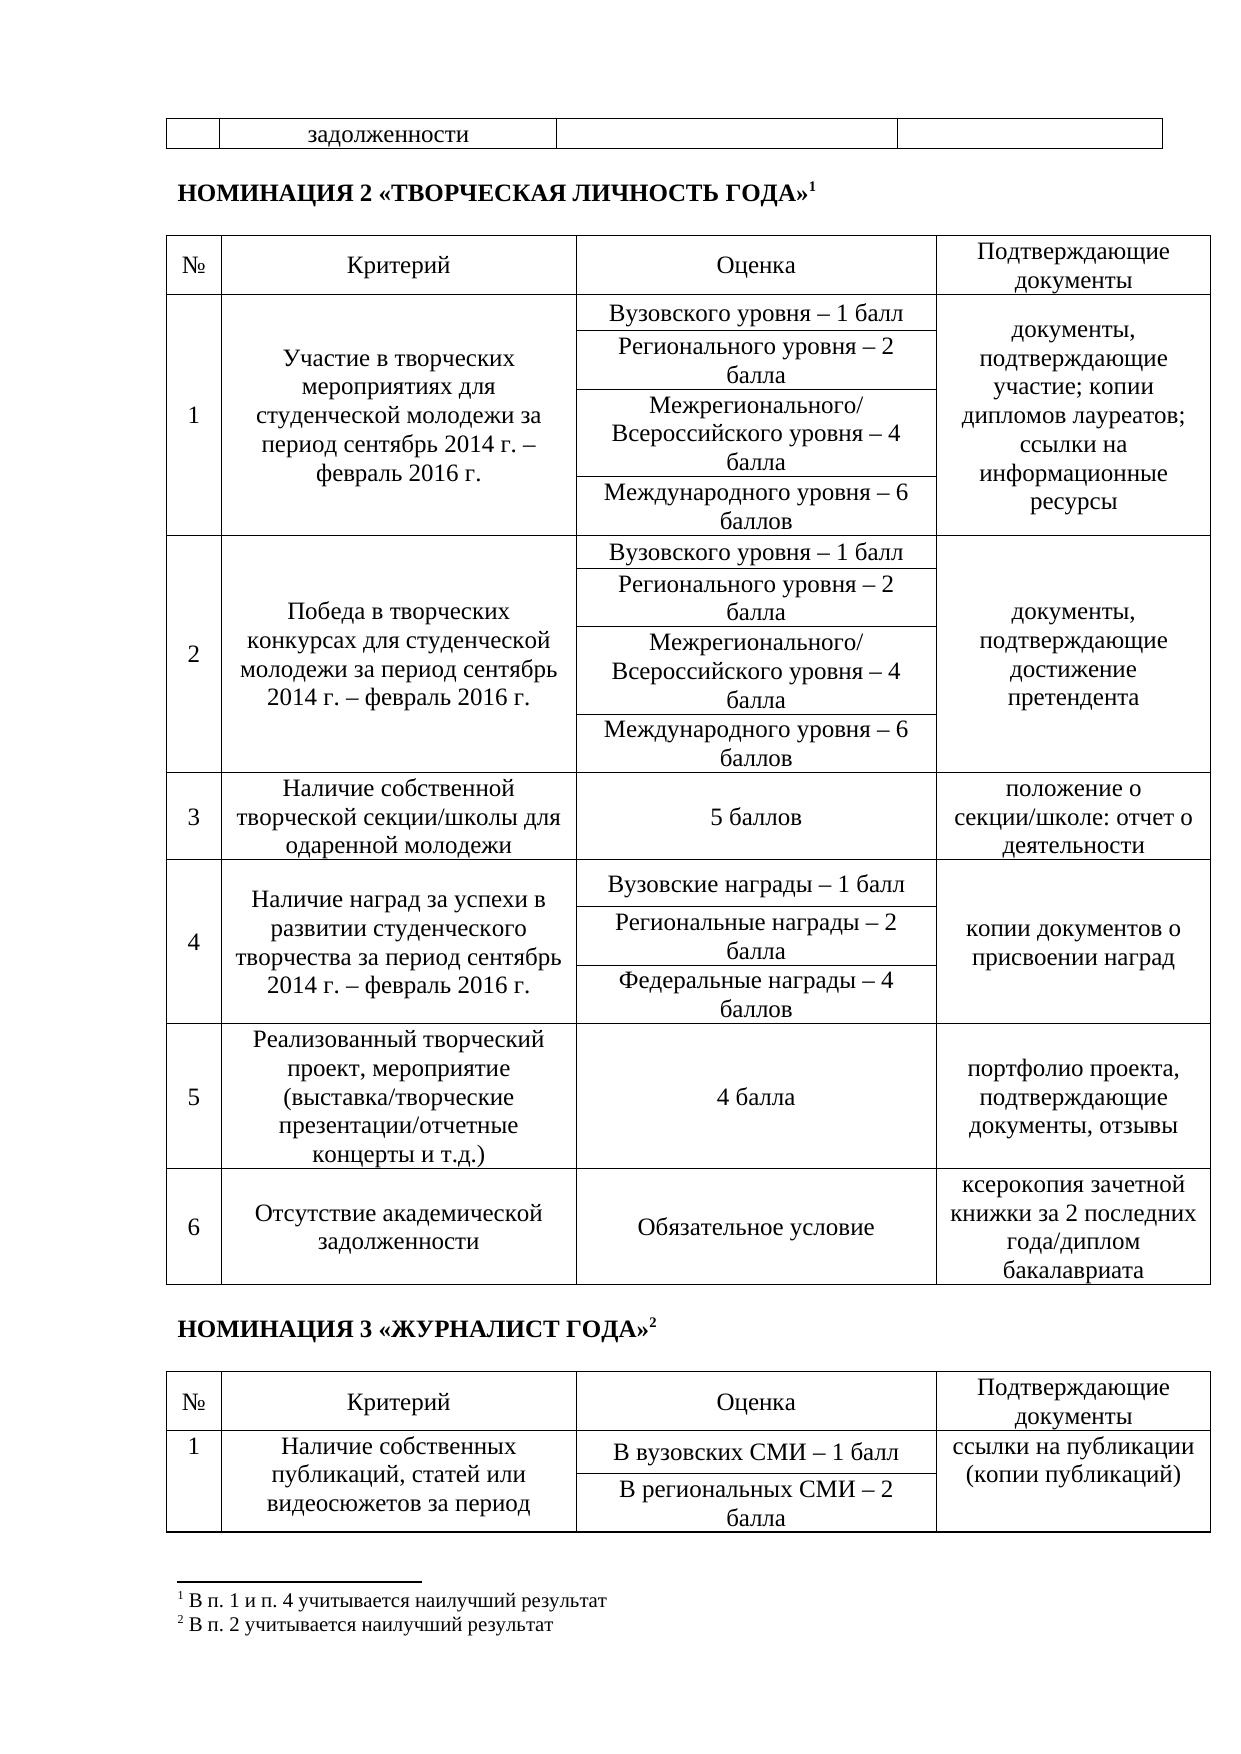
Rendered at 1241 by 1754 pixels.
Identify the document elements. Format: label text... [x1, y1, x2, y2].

table_cell Отсутствие академической задолженности [222, 1169, 576, 1284]
table_cell Наличие собственных публикаций, статей или видеосюжетов за период сентябрь 2014 г. – февраль 2016 г. [222, 1431, 576, 1531]
table_cell портфолио проекта, подтверждающие документы, отзывы [937, 1024, 1210, 1168]
table_cell Вузовские награды – 1 балл [577, 860, 936, 906]
table_cell Победа в творческих конкурсах для студенческой молодежи за период сентябрь 2014 г. – февраль 2016 г. [222, 536, 576, 772]
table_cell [557, 119, 897, 148]
table_cell 4 [167, 860, 221, 1023]
table_cell В региональных СМИ – 2 балла [577, 1474, 936, 1531]
table_cell Международного уровня – 6 баллов [577, 715, 936, 772]
table_cell Межрегионального/ Всероссийского уровня – 4 балла [577, 627, 936, 713]
table_cell В вузовских СМИ – 1 балл [577, 1431, 936, 1473]
table_cell Обязательное условие [577, 1169, 936, 1284]
text НОМИНАЦИЯ 3 «ЖУРНАЛИСТ ГОДА» [177, 1314, 1152, 1342]
table_cell 6 [167, 1169, 221, 1284]
table_cell Вузовского уровня – 1 балл [577, 536, 936, 568]
table_cell Межрегионального/ Всероссийского уровня – 4 балла [577, 390, 936, 476]
table_cell Наличие наград за успехи в развитии студенческого творчества за период сентябрь 2014 г. – февраль 2016 г. [222, 860, 576, 1023]
table_cell 3 [167, 773, 221, 859]
table_cell Реализованный творческий проект, мероприятие (выставка/творческие презентации/отчетные концерты и т.д.) [222, 1024, 576, 1168]
table_header Критерий [222, 1372, 576, 1430]
table_header Подтверждающие документы [937, 236, 1210, 294]
table_cell 1 [167, 295, 221, 534]
table_cell 8 [167, 119, 219, 148]
table_cell документы, подтверждающие участие; копии дипломов лауреатов; ссылки на информационные ресурсы [937, 295, 1210, 534]
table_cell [220, 119, 556, 148]
table_cell 5 баллов [577, 773, 936, 859]
table_cell Регионального уровня – 2 балла [577, 569, 936, 626]
table_cell Международного уровня – 6 баллов [577, 477, 936, 534]
table_cell ссылки на публикации (копии публикаций) [937, 1431, 1210, 1531]
table_cell Регионального уровня – 2 балла [577, 331, 936, 389]
table_header Подтверждающие документы [937, 1372, 1210, 1430]
table_cell 5 [167, 1024, 221, 1168]
table_header № [167, 236, 221, 294]
table_header Критерий [222, 236, 576, 294]
table_cell Наличие собственной творческой секции/школы для одаренной молодежи [222, 773, 576, 859]
table_cell 1 [167, 1431, 221, 1531]
table_cell копии документов о присвоении наград [937, 860, 1210, 1023]
table_cell Участие в творческих мероприятиях для студенческой молодежи за период сентябрь 2014 г. – февраль 2016 г. [222, 295, 576, 534]
table_header № [167, 1372, 221, 1430]
table_cell Региональные награды – 2 балла [577, 907, 936, 964]
table_cell Вузовского уровня – 1 балл [577, 295, 936, 330]
table_header Оценка [577, 1372, 936, 1430]
table_cell 2 [167, 536, 221, 772]
text НОМИНАЦИЯ 2 «ТВОРЧЕСКАЯ ЛИЧНОСТЬ ГОДА» [177, 178, 1152, 206]
table_cell положение о секции/школе: отчет о деятельности [937, 773, 1210, 859]
table_header Оценка [577, 236, 936, 294]
table_cell ксерокопия зачетной книжки за 2 последних года/диплом бакалавриата [937, 1169, 1210, 1284]
table_cell документы, подтверждающие достижение претендента [937, 536, 1210, 772]
table_cell 4 балла [577, 1024, 936, 1168]
table_cell Федеральные награды – 4 баллов [577, 966, 936, 1023]
